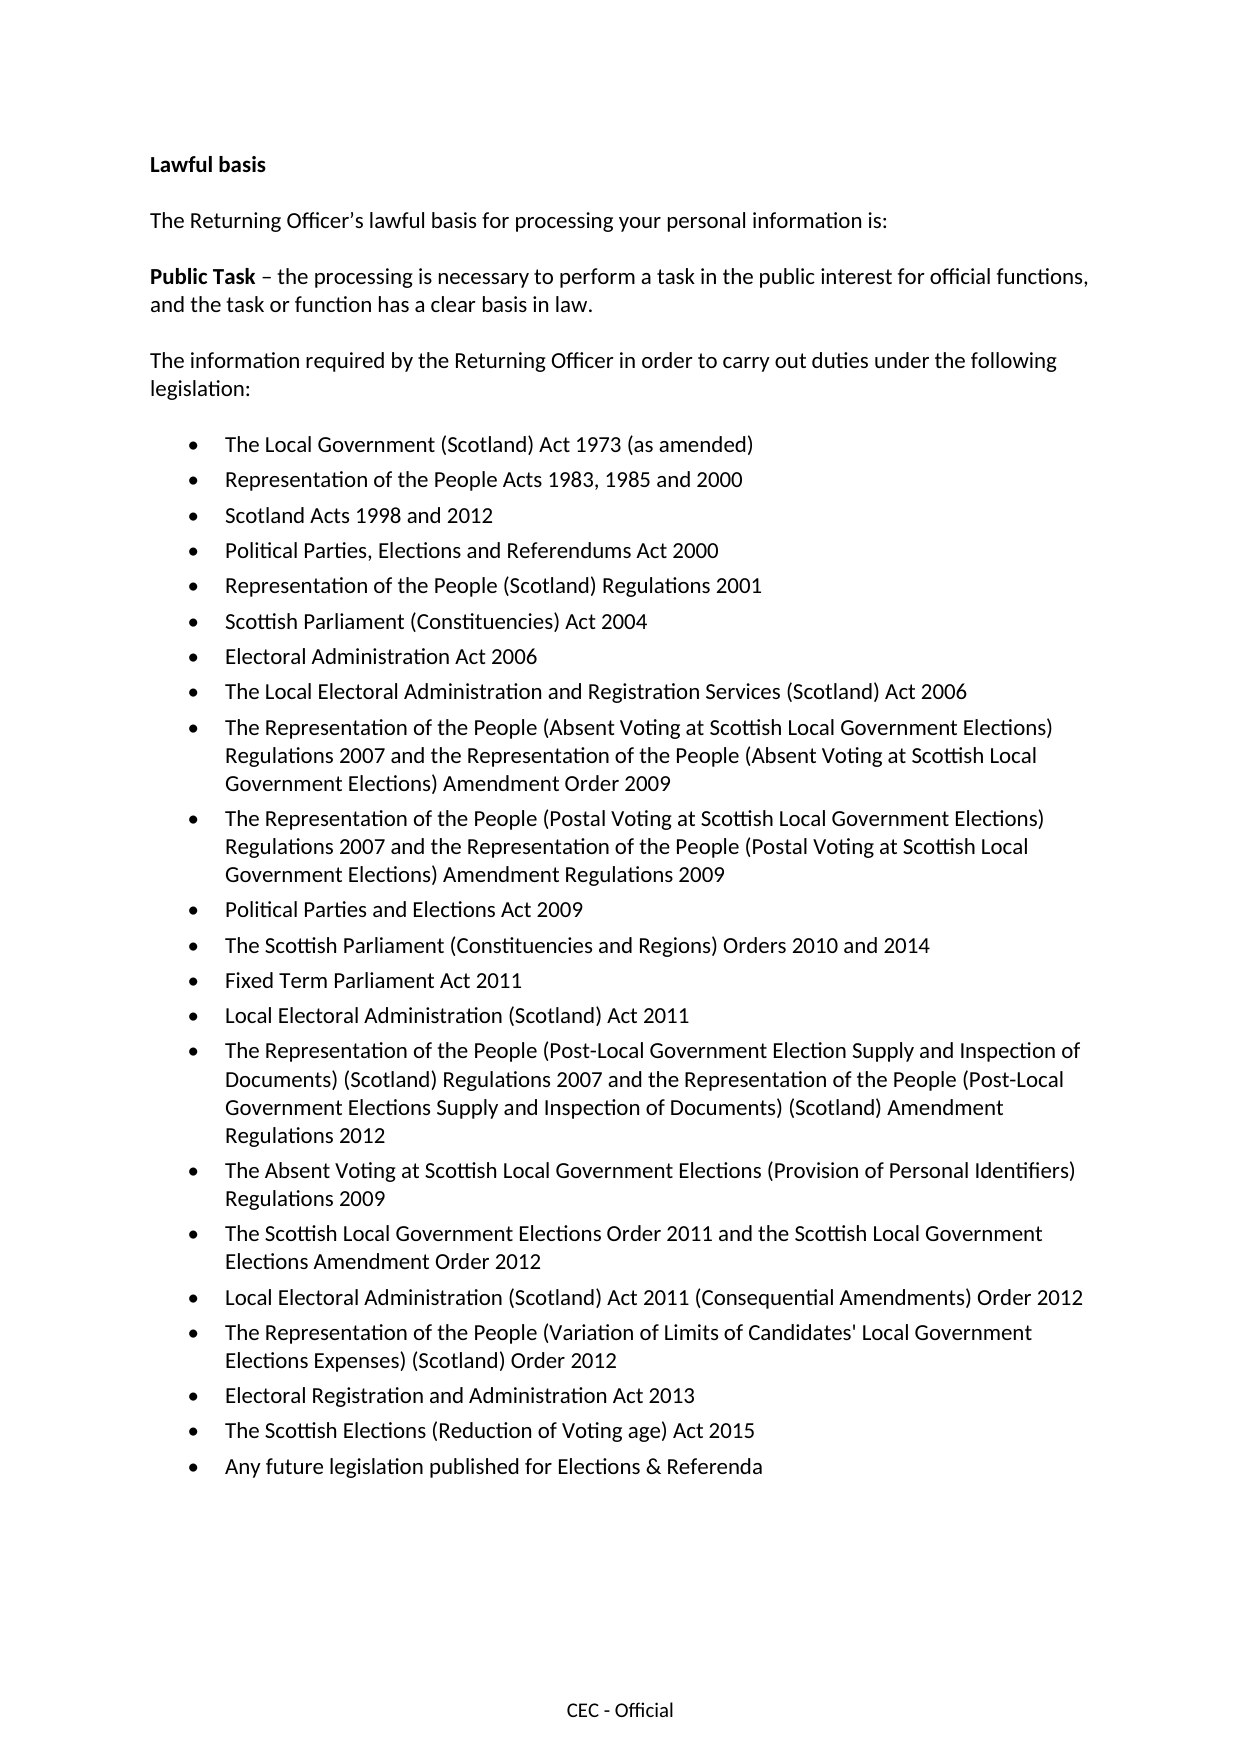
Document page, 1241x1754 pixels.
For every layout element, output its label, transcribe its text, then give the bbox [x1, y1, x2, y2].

list The Scottish Elections (Reduction of Voting age) Act 2015 [187, 1417, 1090, 1445]
text Public Task – the processing is necessary to perform a task in the public interest for official functions, and the task or function has a clear basis in law. [150, 262, 1090, 318]
list Electoral Administration Act 2006 [187, 642, 1090, 670]
list Representation of the People (Scotland) Regulations 2001 [187, 571, 1090, 599]
list Electoral Registration and Administration Act 2013 [187, 1381, 1090, 1409]
list The Local Government (Scotland) Act 1973 (as amended) [187, 430, 1090, 458]
list The Local Electoral Administration and Registration Services (Scotland) Act 2006 [187, 677, 1090, 705]
list The Representation of the People (Post-Local Government Election Supply and Inspection of Documents) (Scotland) Regulations 2007 and the Representation of the People (Post-Local Government Elections Supply and Inspection of Documents) (Scotland) Amendment Regulations 2012 [187, 1037, 1090, 1149]
list Any future legislation published for Elections & Referenda [187, 1452, 1090, 1480]
list Local Electoral Administration (Scotland) Act 2011 (Consequential Amendments) Order 2012 [187, 1283, 1090, 1311]
list Fixed Term Parliament Act 2011 [187, 966, 1090, 994]
text Lawful basis [150, 150, 1090, 178]
list The Representation of the People (Absent Voting at Scottish Local Government Elections) Regulations 2007 and the Representation of the People (Absent Voting at Scottish Local Government Elections) Amendment Order 2009 [187, 713, 1090, 797]
list The Scottish Local Government Elections Order 2011 and the Scottish Local Government Elections Amendment Order 2012 [187, 1219, 1090, 1275]
list Political Parties and Elections Act 2009 [187, 895, 1090, 923]
list The Representation of the People (Variation of Limits of Candidates' Local Government Elections Expenses) (Scotland) Order 2012 [187, 1318, 1090, 1374]
list The Scottish Parliament (Constituencies and Regions) Orders 2010 and 2014 [187, 931, 1090, 959]
list Local Electoral Administration (Scotland) Act 2011 [187, 1001, 1090, 1029]
list The Representation of the People (Postal Voting at Scottish Local Government Elections) Regulations 2007 and the Representation of the People (Postal Voting at Scottish Local Government Elections) Amendment Regulations 2009 [187, 804, 1090, 888]
text The Returning Officer’s lawful basis for processing your personal information is: [150, 206, 1090, 234]
text The information required by the Returning Officer in order to carry out duties under the following legislation: [150, 346, 1090, 402]
list Political Parties, Elections and Referendums Act 2000 [187, 536, 1090, 564]
list Scotland Acts 1998 and 2012 [187, 501, 1090, 529]
list Scottish Parliament (Constituencies) Act 2004 [187, 607, 1090, 635]
list The Absent Voting at Scottish Local Government Elections (Provision of Personal Identifiers) Regulations 2009 [187, 1156, 1090, 1212]
list Representation of the People Acts 1983, 1985 and 2000 [187, 466, 1090, 493]
